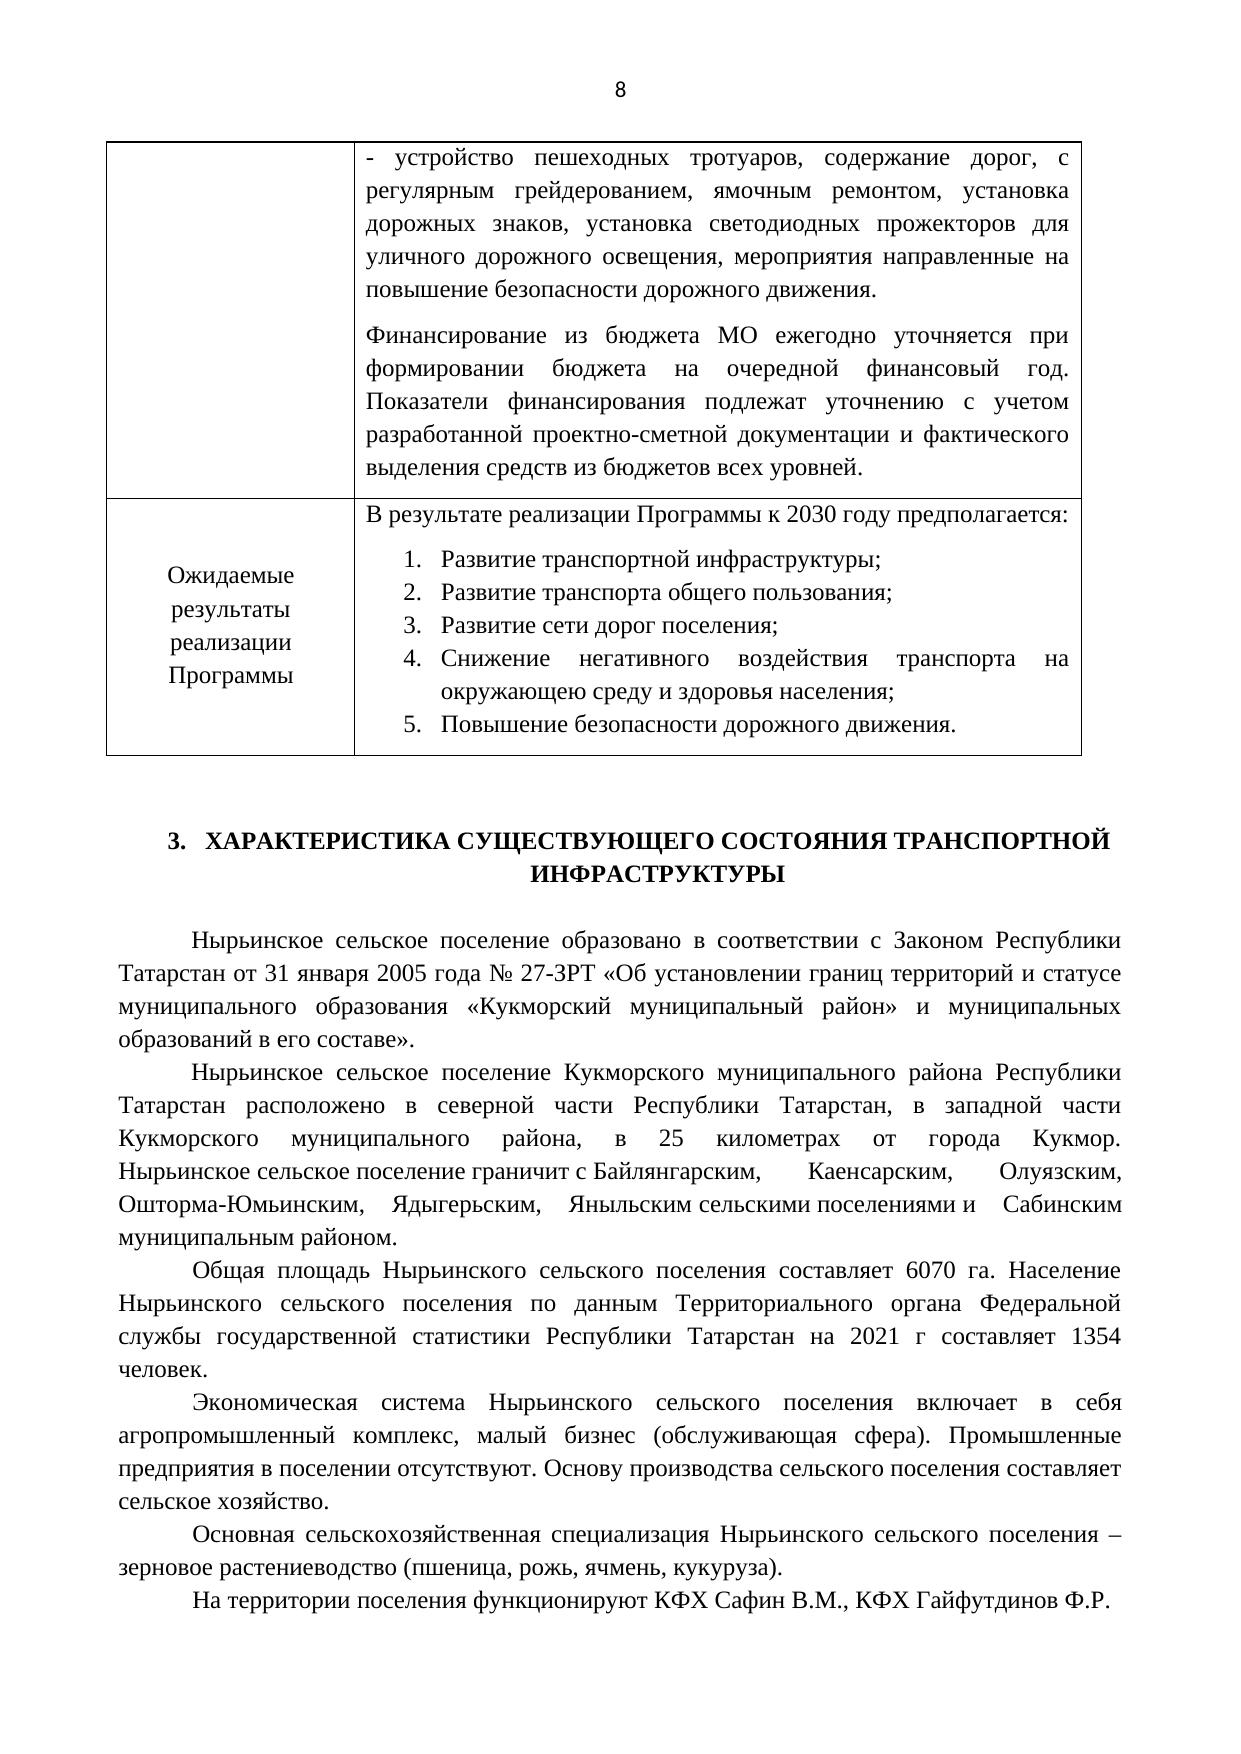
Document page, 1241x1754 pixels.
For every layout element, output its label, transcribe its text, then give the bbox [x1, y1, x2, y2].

text Нырьинское сельское поселение образовано в соответствии с Законом Республики Татарстан от 31 января 2005 года № 27-ЗРТ «Об установлении границ территорий и статусе муниципального образования «Кукморский муниципальный район» и муниципальных образований в его составе». [118, 925, 1122, 1053]
table_cell Ожидаемые результаты реализации Программы [107, 499, 354, 755]
table_cell В результате реализации Программы к 2030 году предполагается: Развитие транспортной инфраструктуры; Развитие транспорта общего пользования; Развитие сети дорог поселения; Снижение негативного воздействия транспорта на окружающею среду и здоровья населения; Повышение безопасности дорожного движения. [355, 499, 1081, 755]
text Экономическая система Нырьинского сельского поселения включает в себя агропромышленный комплекс, малый бизнес (обслуживающая сфера). Промышленные предприятия в поселении отсутствуют. Основу производства сельского поселения составляет сельское хозяйство. [118, 1387, 1122, 1515]
list Характеристика существующего состояния транспортной инфраструктуры [156, 826, 1122, 888]
text Нырьинское сельское поселение Кукморского муниципального района Республики Татарстан расположено в северной части Республики Татарстан, в западной части Кукморского муниципального района, в 25 километрах от города Кукмор. Нырьинское сельское поселение граничит с Байлянгарским, Каенсарским, Олуязским, Ошторма-Юмьинским, Ядыгерьским, Яныльским сельскими поселениями и Сабинским муниципальным районом. [118, 1057, 1122, 1156]
text Нырьинское сельское поселение Кукморского муниципального района Республики Татарстан расположено в северной части Республики Татарстан, в западной части Кукморского муниципального района, в 25 километрах от города Кукмор. Нырьинское сельское поселение граничит с Байлянгарским, Каенсарским, Олуязским, Ошторма-Юмьинским, Ядыгерьским, Яныльским сельскими поселениями и Сабинским муниципальным районом. [118, 1185, 1122, 1251]
text На территории поселения функционируют КФХ Сафин В.М., КФХ Гайфутдинов Ф.Р. [118, 1586, 1122, 1614]
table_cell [355, 143, 1081, 498]
table_cell [107, 143, 354, 498]
text Основная сельскохозяйственная специализация Нырьинского сельского поселения – зерновое растениеводство (пшеница, рожь, ячмень, кукуруза). [118, 1519, 1122, 1581]
text Общая площадь Нырьинского сельского поселения составляет 6070 га. Население Нырьинского сельского поселения по данным Территориального органа Федеральной службы государственной статистики Республики Татарстан на 2021 г составляет 1354 человек. [118, 1255, 1122, 1383]
